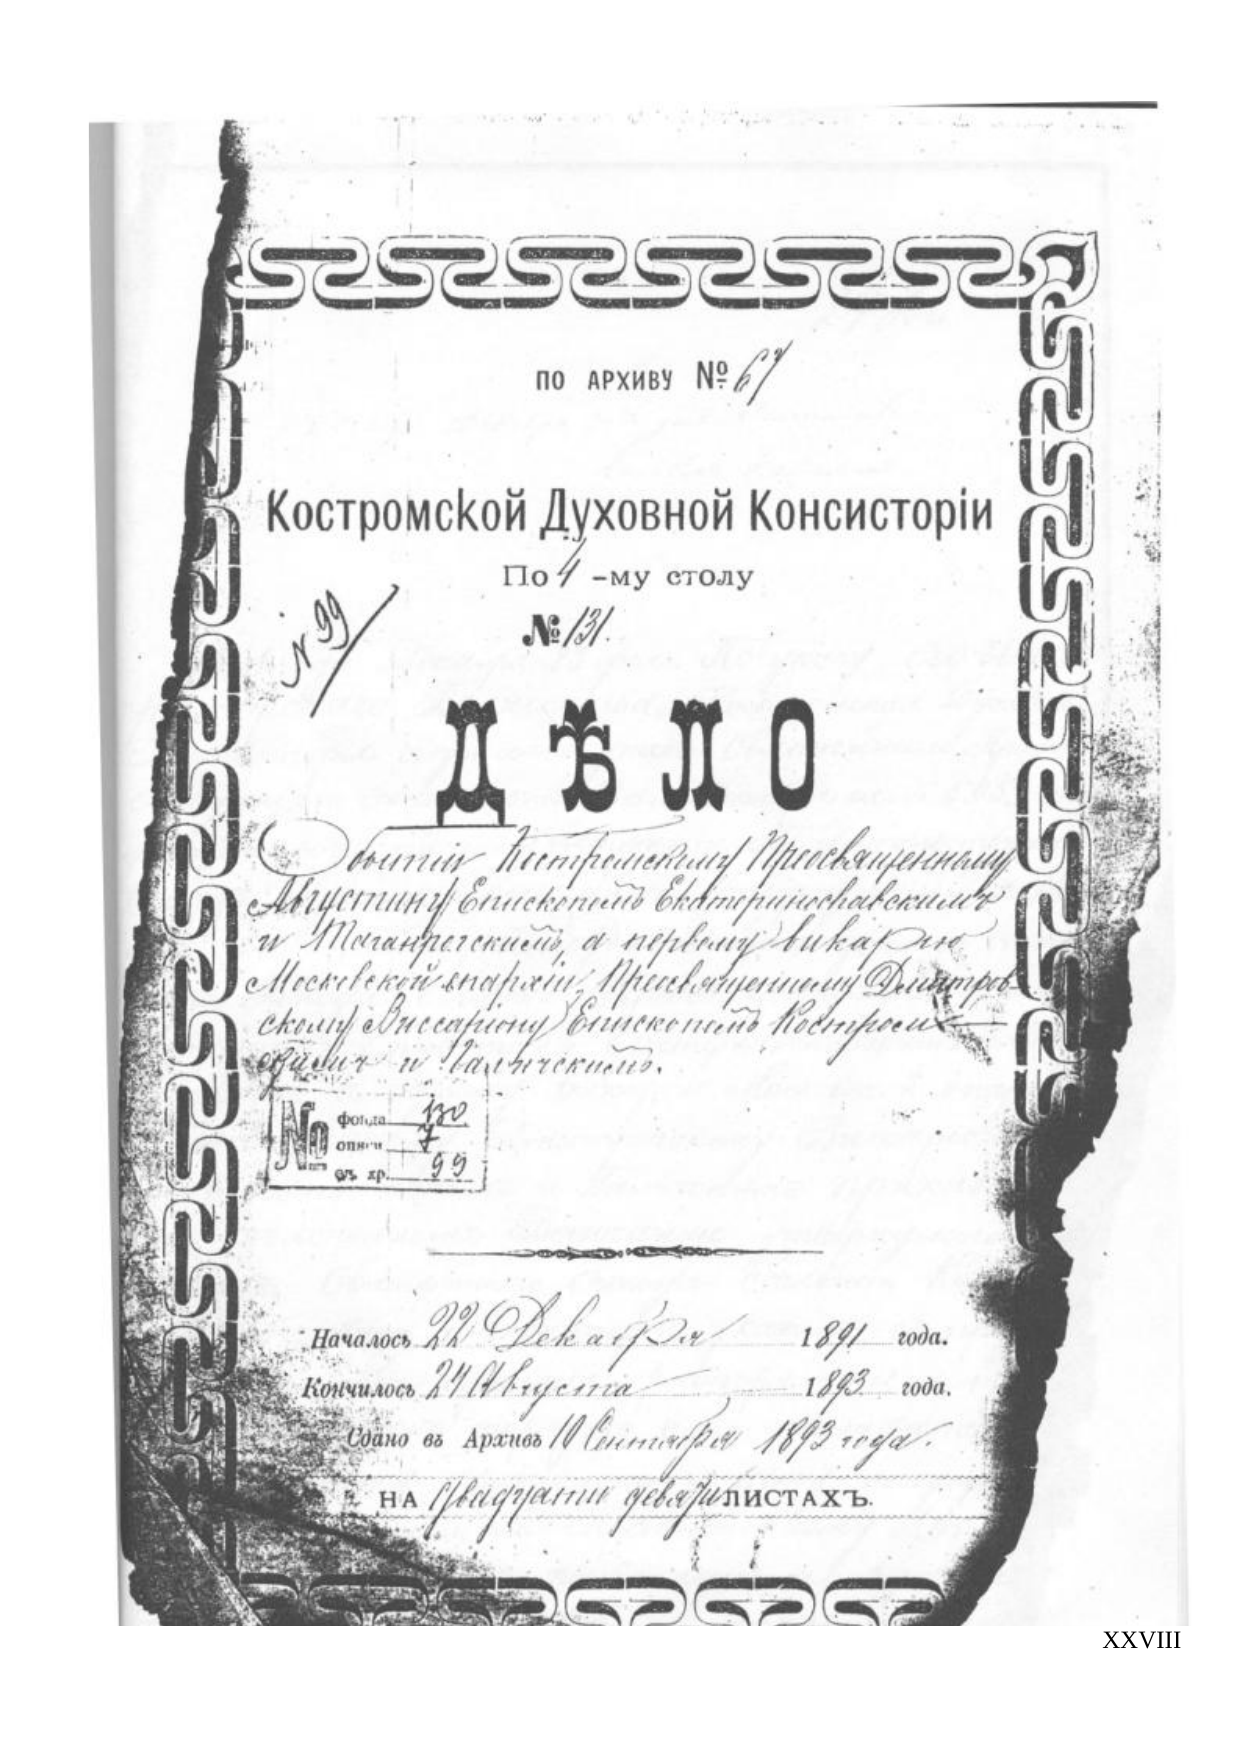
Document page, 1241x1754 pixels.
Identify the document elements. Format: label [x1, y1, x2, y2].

picture [88, 101, 1192, 1626]
